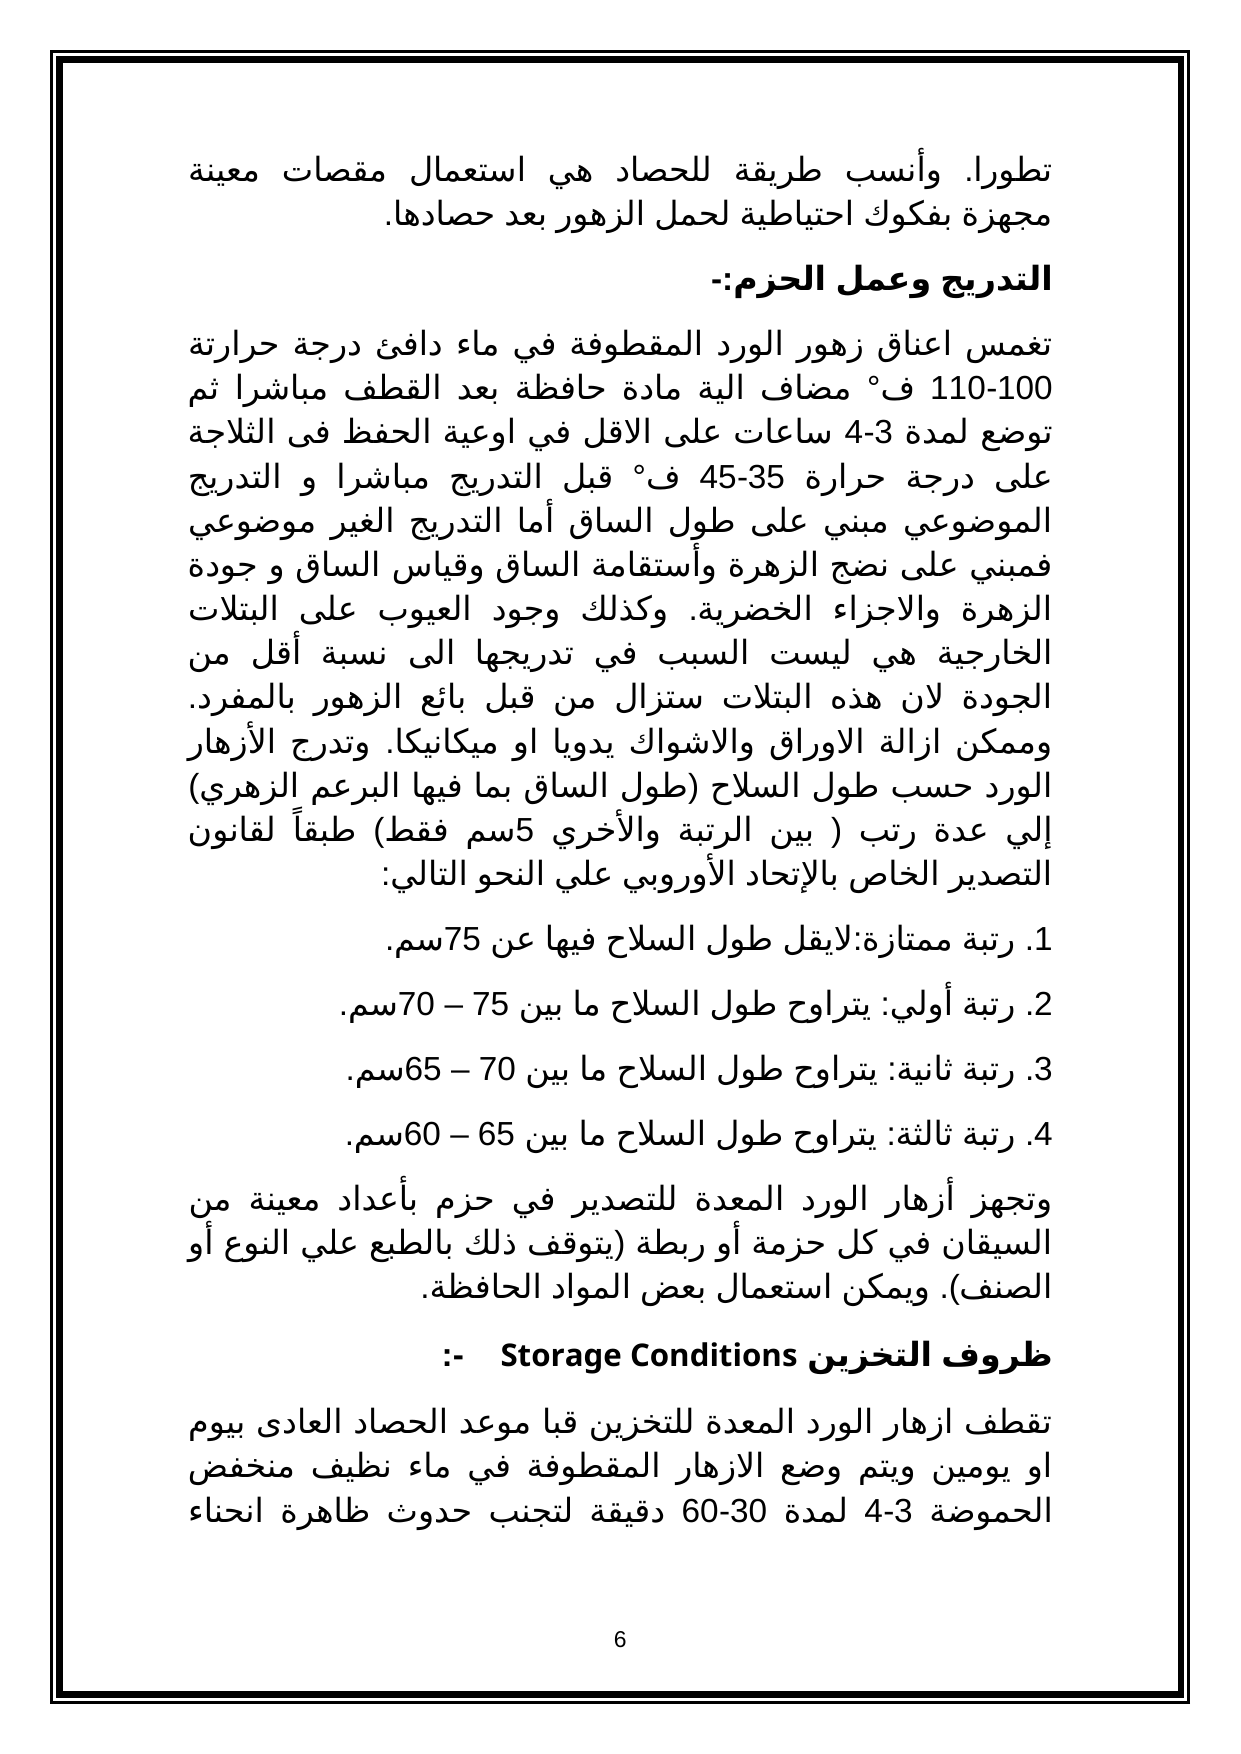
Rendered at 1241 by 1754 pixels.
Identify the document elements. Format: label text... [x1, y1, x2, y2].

text 2. رتبة أولي: يتراوح طول السلاح ما بين 75 – 70سم. [187, 984, 1053, 1023]
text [187, 150, 1053, 233]
text 3. رتبة ثانية: يتراوح طول السلاح ما بين 70 – 65سم. [187, 1049, 1053, 1088]
text 1. رتبة ممتازة:لايقل طول السلاح فيها عن 75سم. [187, 919, 1053, 958]
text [187, 1402, 1053, 1529]
text تغمس اعناق زهور الورد المقطوفة في ماء دافئ درجة حرارتة 100-110 ف° مضاف الية مادة حافظة بعد القطف مباشرا ثم توضع لمدة 3-4 ساعات على الاقل في اوعية الحفظ فى الثلاجة على درجة حرارة 35-45 ف° قبل التدريج مباشرا و التدريج الموضوعي مبني على طول الساق أما التدريج الغير موضوعي فمبني على نضج الزهرة وأستقامة الساق وقياس الساق و جودة الزهرة والاجزاء الخضرية. وكذلك وجود العيوب على البتلات الخارجية هي ليست السبب في تدريجها الى نسبة أقل من الجودة لان هذه البتلات ستزال من قبل بائع الزهور بالمفرد. وممكن ازالة الاوراق والاشواك يدويا او ميكانيكا. وتدرج الأزهار الورد حسب طول السلاح (طول الساق بما فيها البرعم الزهري) إلي عدة رتب ( بين الرتبة والأخري 5سم فقط) طبقاً لقانون التصدير الخاص بالإتحاد الأوروبي علي النحو التالي: [187, 324, 1053, 893]
text 4. رتبة ثالثة: يتراوح طول السلاح ما بين 65 – 60سم. [187, 1114, 1053, 1153]
text وتجهز أزهار الورد المعدة للتصدير في حزم بأعداد معينة من السيقان في كل حزمة أو ربطة (يتوقف ذلك بالطبع علي النوع أو الصنف). ويمكن استعمال بعض المواد الحافظة. [187, 1179, 1053, 1306]
text التدريج وعمل الحزم:- [187, 259, 1053, 298]
text ظروف التخزين Storage Conditions -: [187, 1332, 1053, 1375]
